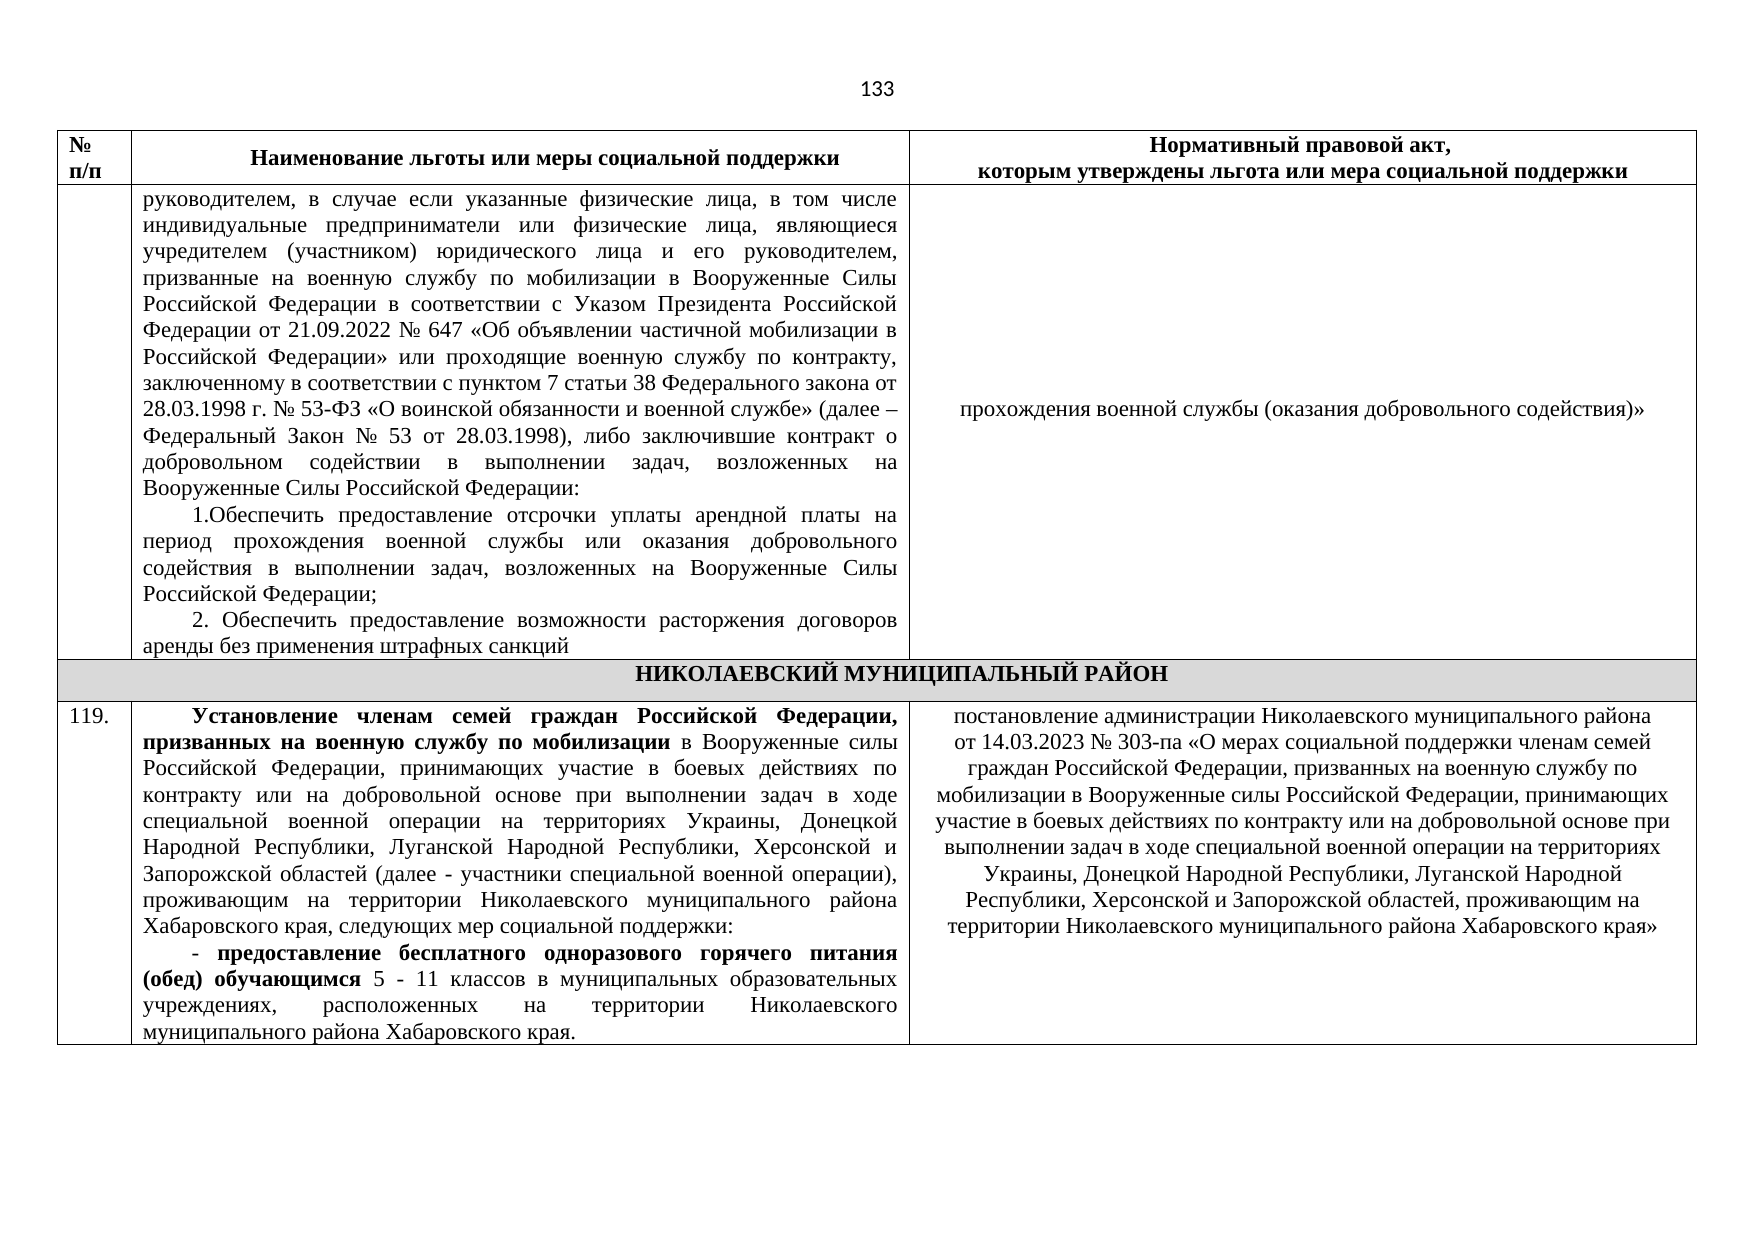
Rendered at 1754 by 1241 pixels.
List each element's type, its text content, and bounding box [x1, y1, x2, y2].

table_cell [58, 702, 131, 1044]
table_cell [910, 702, 1696, 1044]
table_header Наименование льготы или меры социальной поддержки [132, 131, 909, 183]
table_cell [132, 185, 909, 659]
table_cell [58, 185, 131, 659]
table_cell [910, 185, 1696, 659]
table_header Нормативный правовой акт, которым утверждены льгота или мера социальной поддержки [910, 131, 1696, 183]
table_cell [132, 702, 909, 1044]
table_header № п/п [58, 131, 131, 183]
table_cell НИКОЛАЕВСКИЙ МУНИЦИПАЛЬНЫЙ РАЙОН [58, 660, 1696, 701]
